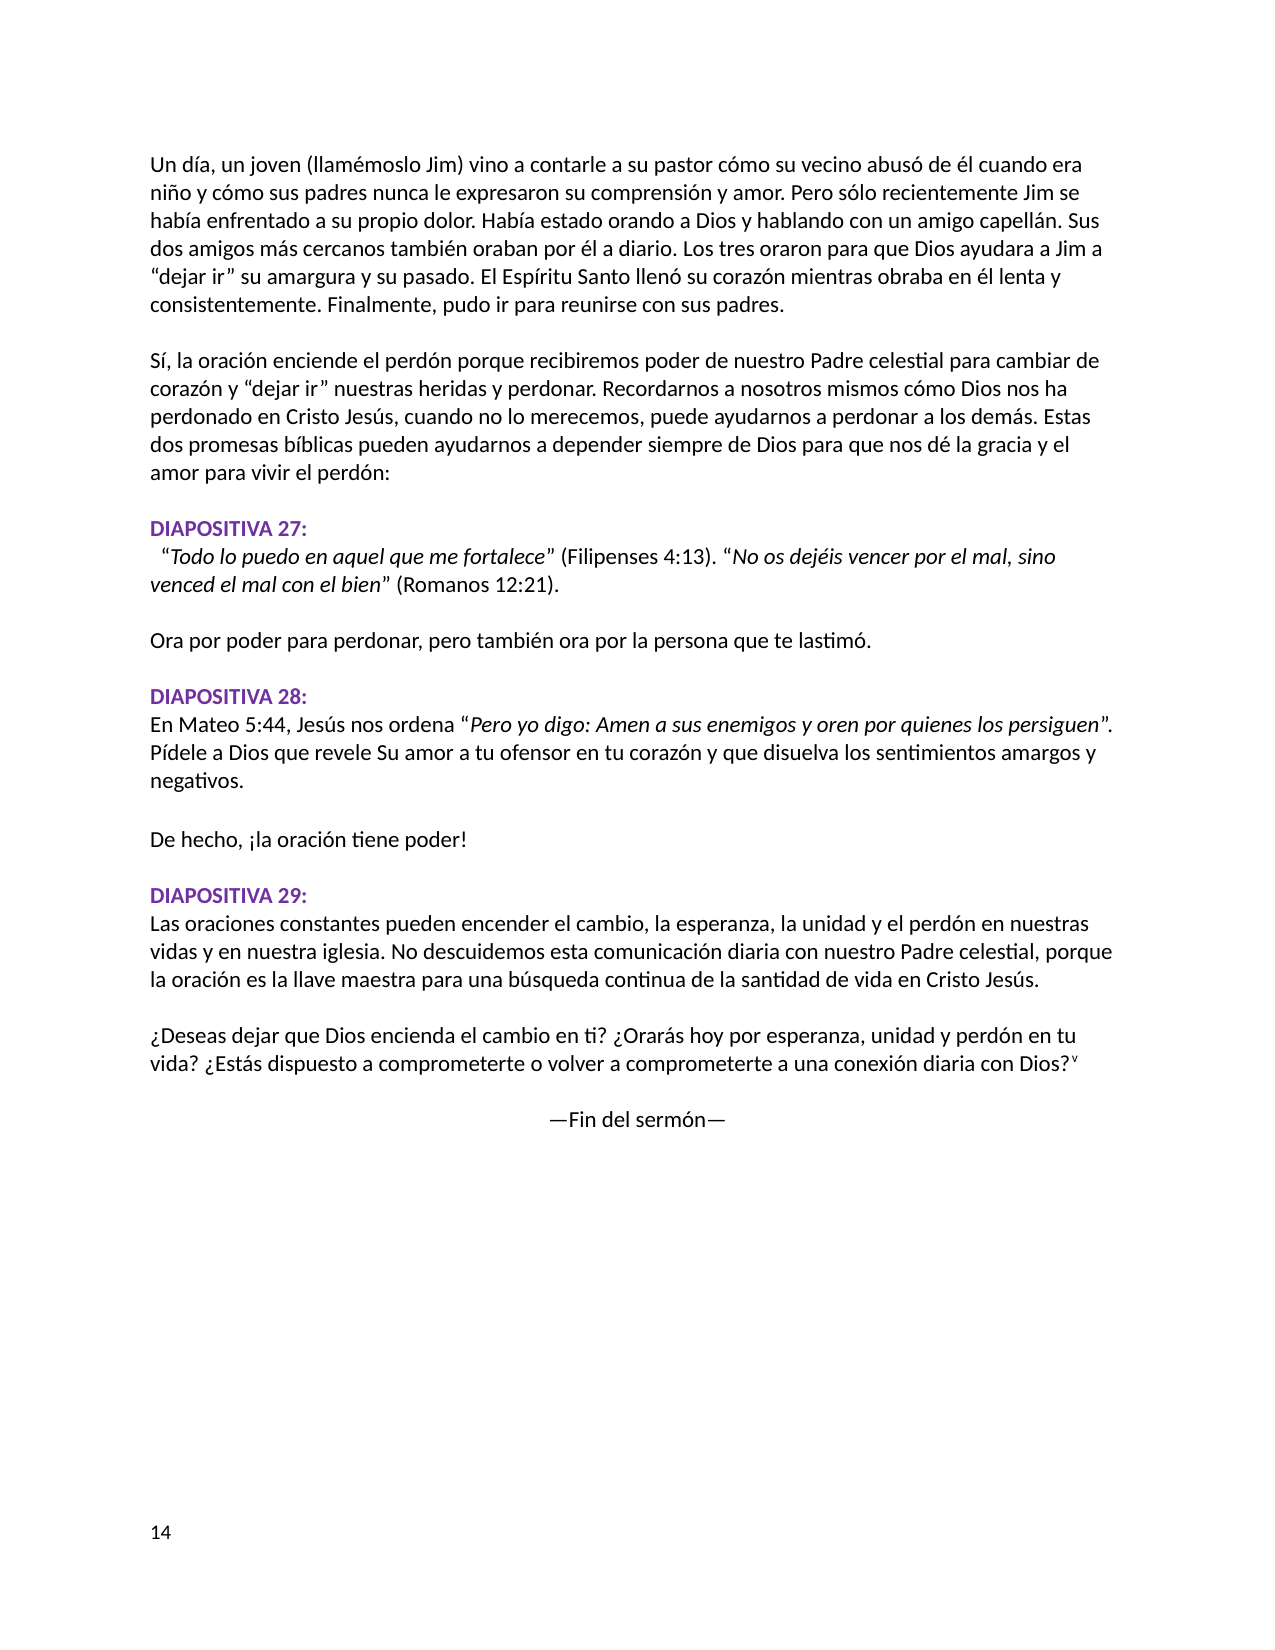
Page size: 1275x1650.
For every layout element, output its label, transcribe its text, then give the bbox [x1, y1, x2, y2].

text —Fin del sermón— [150, 1105, 1125, 1133]
text ¿Deseas dejar que Dios encienda el cambio en ti? ¿Orarás hoy por esperanza, unidad y perdón en tu vida? ¿Estás dispuesto a comprometerte o volver a comprometerte a una conexión diaria con Dios? [150, 1021, 1125, 1077]
text “Todo lo puedo en aquel que me fortalece” (Filipenses 4:13). “No os dejéis vencer por el mal, sino venced el mal con el bien” (Romanos 12:21). [150, 542, 1125, 598]
text Sí, la oración enciende el perdón porque recibiremos poder de nuestro Padre celestial para cambiar de corazón y “dejar ir” nuestras heridas y perdonar. Recordarnos a nosotros mismos cómo Dios nos ha perdonado en Cristo Jesús, cuando no lo merecemos, puede ayudarnos a perdonar a los demás. Estas dos promesas bíblicas pueden ayudarnos a depender siempre de Dios para que nos dé la gracia y el amor para vivir el perdón: [150, 346, 1125, 486]
text Las oraciones constantes pueden encender el cambio, la esperanza, la unidad y el perdón en nuestras vidas y en nuestra iglesia. No descuidemos esta comunicación diaria con nuestro Padre celestial, porque la oración es la llave maestra para una búsqueda continua de la santidad de vida en Cristo Jesús. [150, 909, 1125, 993]
text DIAPOSITIVA 29: [150, 881, 1125, 909]
text DIAPOSITIVA 27: [150, 514, 1125, 542]
text En Mateo 5:44, Jesús nos ordena “Pero yo digo: Amen a sus enemigos y oren por quienes los persiguen”. Pídele a Dios que revele Su amor a tu ofensor en tu corazón y que disuelva los sentimientos amargos y negativos. [150, 710, 1125, 794]
text Ora por poder para perdonar, pero también ora por la persona que te lastimó. [150, 626, 1125, 654]
text De hecho, ¡la oración tiene poder! [150, 825, 1125, 853]
text DIAPOSITIVA 28: [150, 682, 1125, 710]
text Un día, un joven (llamémoslo Jim) vino a contarle a su pastor cómo su vecino abusó de él cuando era niño y cómo sus padres nunca le expresaron su comprensión y amor. Pero sólo recientemente Jim se había enfrentado a su propio dolor. Había estado orando a Dios y hablando con un amigo capellán. Sus dos amigos más cercanos también oraban por él a diario. Los tres oraron para que Dios ayudara a Jim a “dejar ir” su amargura y su pasado. El Espíritu Santo llenó su corazón mientras obraba en él lenta y consistentemente. Finalmente, pudo ir para reunirse con sus padres. [150, 150, 1125, 318]
